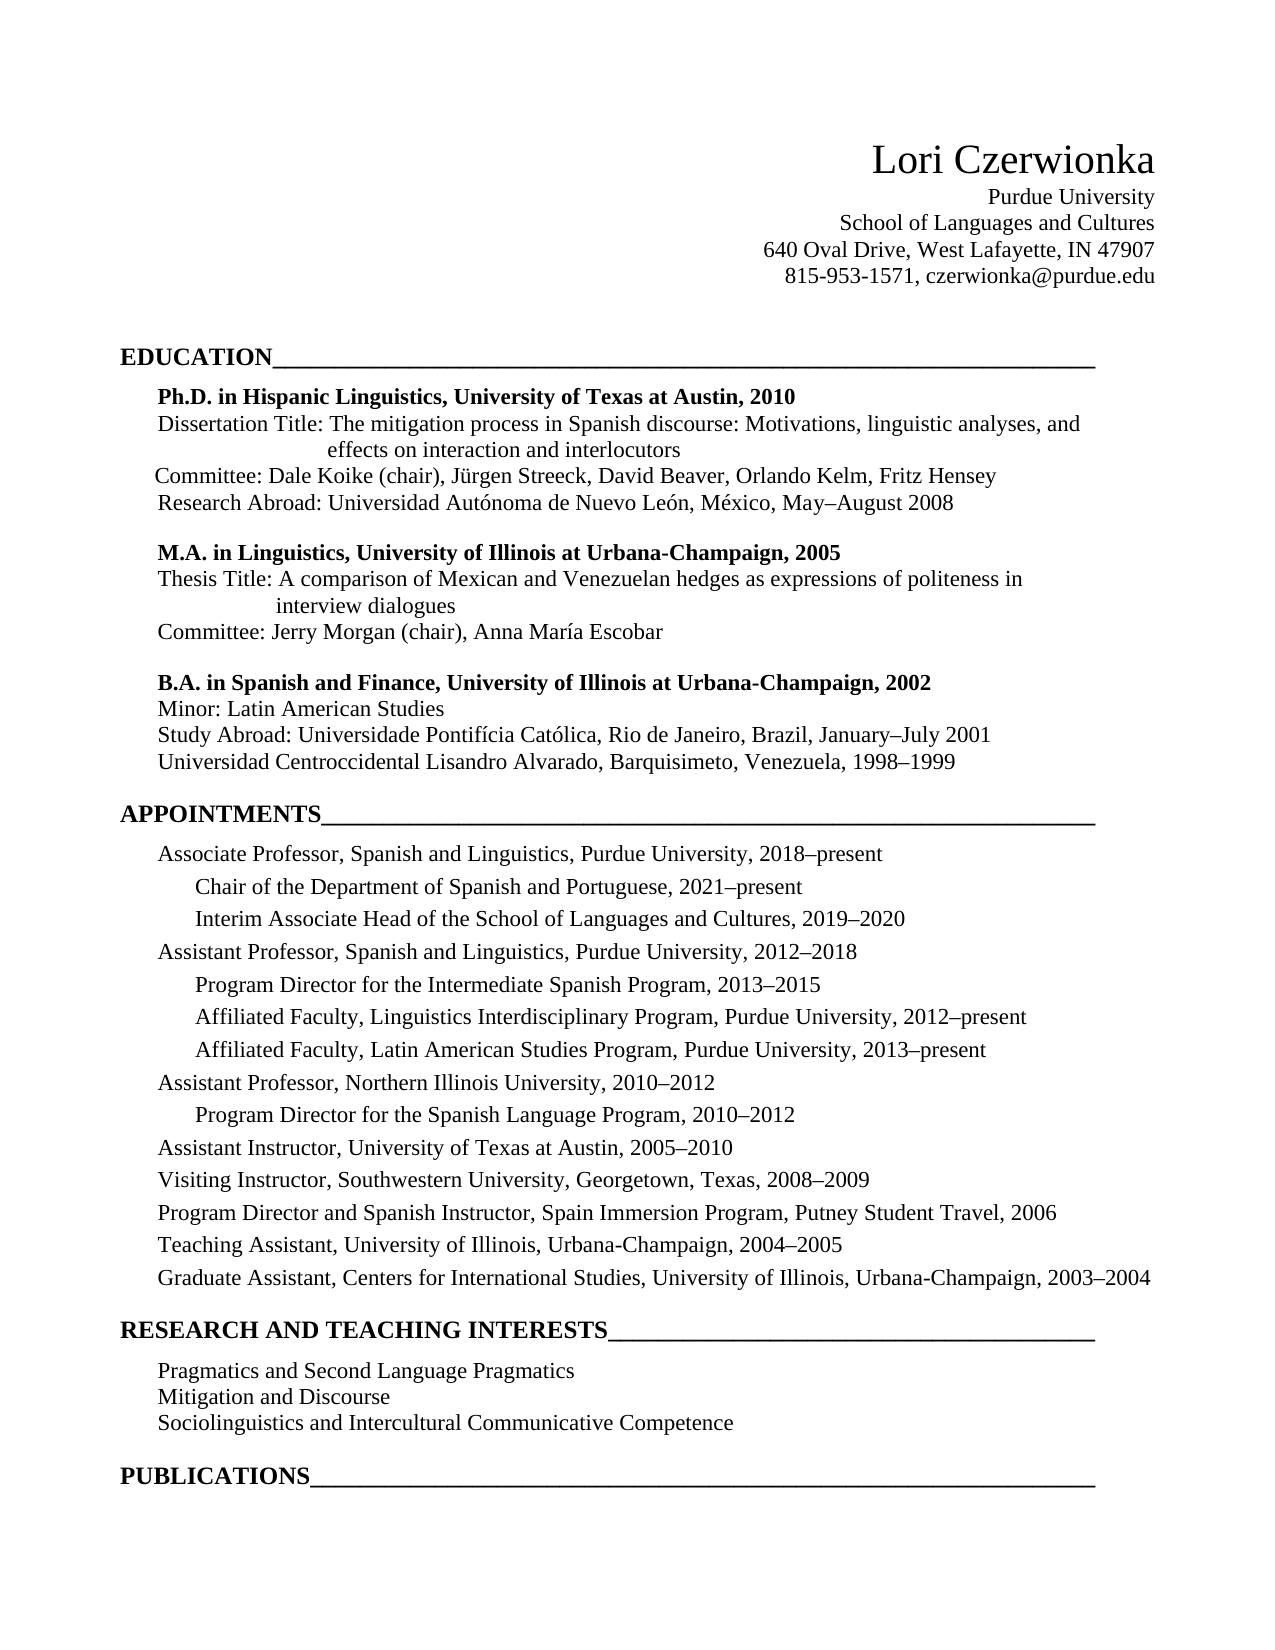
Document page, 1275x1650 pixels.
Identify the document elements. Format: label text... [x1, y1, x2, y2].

text Affiliated Faculty, Latin American Studies Program, Purdue University, 2013–present [120, 1036, 1155, 1062]
text Purdue University [120, 183, 1155, 209]
text Research Abroad: Universidad Autónoma de Nuevo León, México, May–August 2008 [120, 489, 1155, 515]
text Affiliated Faculty, Linguistics Interdisciplinary Program, Purdue University, 2012–present [120, 1003, 1155, 1030]
text interview dialogues [120, 592, 1155, 618]
text 815-953-1571, czerwionka@purdue.edu [120, 262, 1155, 288]
text Interim Associate Head of the School of Languages and Cultures, 2019–2020 [157, 906, 1155, 932]
text Study Abroad: Universidade Pontifícia Católica, Rio de Janeiro, Brazil, January–July 2001 [120, 721, 1155, 748]
text Program Director for the Spanish Language Program, 2010–2012 [157, 1101, 1155, 1127]
text Visiting Instructor, Southwestern University, Georgetown, Texas, 2008–2009 [120, 1166, 1155, 1193]
text Committee: Jerry Morgan (chair), Anna María Escobar [120, 618, 1155, 644]
text Associate Professor, Spanish and Linguistics, Purdue University, 2018–present [157, 840, 1155, 867]
text Teaching Assistant, University of Illinois, Urbana-Champaign, 2004–2005 [120, 1232, 1155, 1258]
text Program Director and Spanish Instructor, Spain Immersion Program, Putney Student Travel, 2006 [120, 1199, 1155, 1225]
text Lori Czerwionka [120, 135, 1155, 183]
text RESEARCH AND TEACHING INTERESTS [120, 1316, 1155, 1344]
text Pragmatics and Second Language Pragmatics [157, 1357, 1155, 1383]
text Chair of the Department of Spanish and Portuguese, 2021–present [157, 873, 1155, 899]
text Program Director for the Intermediate Spanish Program, 2013–2015 [195, 971, 1155, 997]
text B.A. in Spanish and Finance, University of Illinois at Urbana-Champaign, 2002 [157, 669, 1155, 695]
text EDUCATION [120, 342, 1155, 371]
text effects on interaction and interlocutors [195, 436, 1155, 462]
text 640 Oval Drive, West Lafayette, IN 47907 [120, 236, 1155, 262]
text Mitigation and Discourse [157, 1383, 1155, 1409]
text Universidad Centroccidental Lisandro Alvarado, Barquisimeto, Venezuela, 1998–1999 [120, 748, 1155, 774]
text Dissertation Title: The mitigation process in Spanish discourse: Motivations, linguistic analyses, and [120, 410, 1155, 436]
text Minor: Latin American Studies [120, 695, 1155, 721]
text APPOINTMENTS [120, 799, 1155, 828]
text School of Languages and Cultures [120, 209, 1155, 236]
text Assistant Professor, Northern Illinois University, 2010–2012 [157, 1068, 1155, 1095]
text Assistant Instructor, University of Texas at Austin, 2005–2010 [120, 1134, 1155, 1160]
text PUBLICATIONS [120, 1461, 1155, 1489]
text Thesis Title: A comparison of Mexican and Venezuelan hedges as expressions of politeness in [120, 566, 1155, 592]
text Graduate Assistant, Centers for International Studies, University of Illinois, Urbana-Champaign, 2003–2004 [120, 1264, 1155, 1291]
text M.A. in Linguistics, University of Illinois at Urbana-Champaign, 2005 [157, 539, 1155, 566]
text Committee: Dale Koike (chair), Jürgen Streeck, David Beaver, Orlando Kelm, Fritz Hensey [120, 462, 1155, 489]
text Ph.D. in Hispanic Linguistics, University of Texas at Austin, 2010 [157, 383, 1155, 410]
text Sociolinguistics and Intercultural Communicative Competence [157, 1409, 1155, 1436]
text Assistant Professor, Spanish and Linguistics, Purdue University, 2012–2018 [157, 938, 1155, 964]
